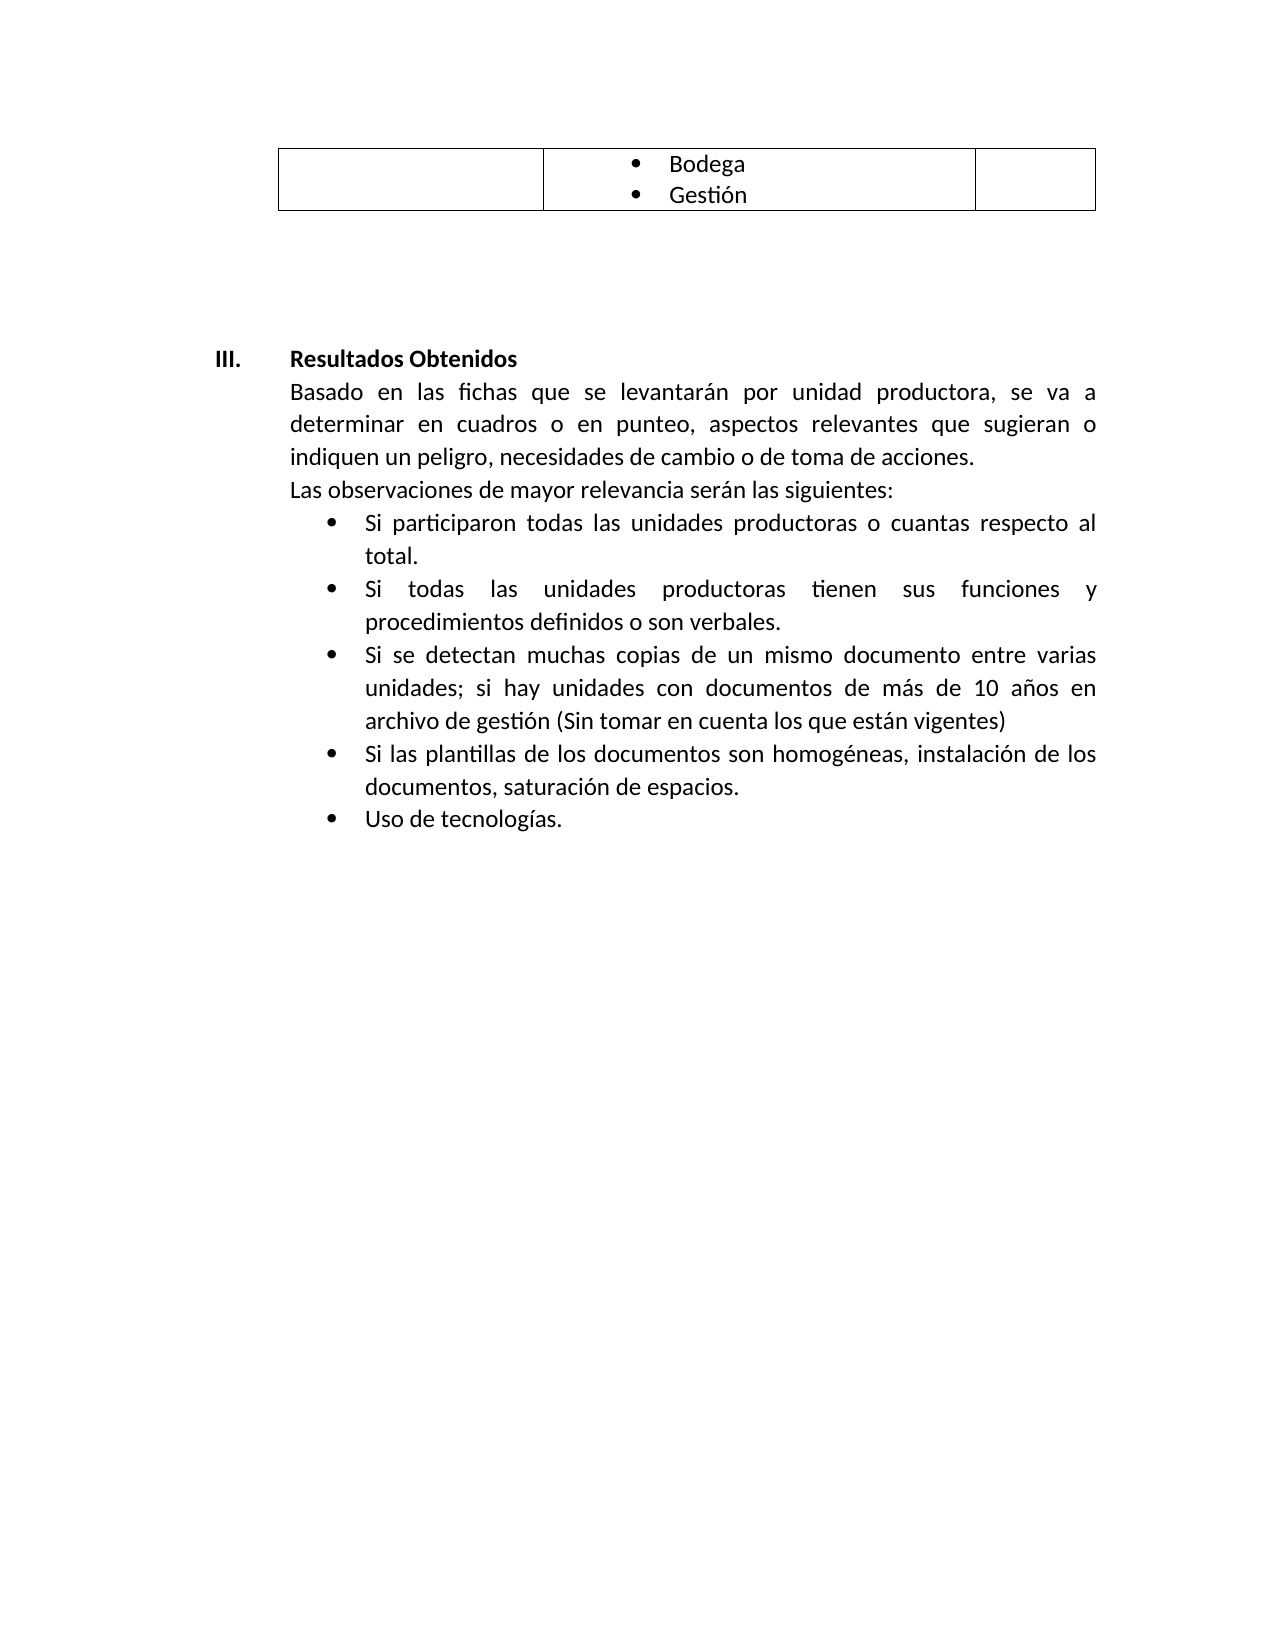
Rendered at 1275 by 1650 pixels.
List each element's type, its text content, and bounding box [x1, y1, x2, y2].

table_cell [279, 149, 543, 210]
list Las observaciones de mayor relevancia serán las siguientes: [290, 474, 1098, 505]
list Uso de tecnologías. [327, 804, 1098, 834]
list Si participaron todas las unidades productoras o cuantas respecto al total. [327, 507, 1098, 571]
list Si todas las unidades productoras tienen sus funciones y procedimientos definidos o son verbales. [327, 573, 1098, 637]
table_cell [544, 149, 975, 210]
list Basado en las fichas que se levantarán por unidad productora, se va a determinar en cuadros o en punteo, aspectos relevantes que sugieran o indiquen un peligro, necesidades de cambio o de toma de acciones. [290, 376, 1098, 472]
table_cell 14 [976, 149, 1095, 210]
list Si las plantillas de los documentos son homogéneas, instalación de los documentos, saturación de espacios. [327, 738, 1098, 801]
list Resultados Obtenidos [215, 343, 1098, 373]
list Si se detectan muchas copias de un mismo documento entre varias unidades; si hay unidades con documentos de más de 10 años en archivo de gestión (Sin tomar en cuenta los que están vigentes) [327, 639, 1098, 735]
